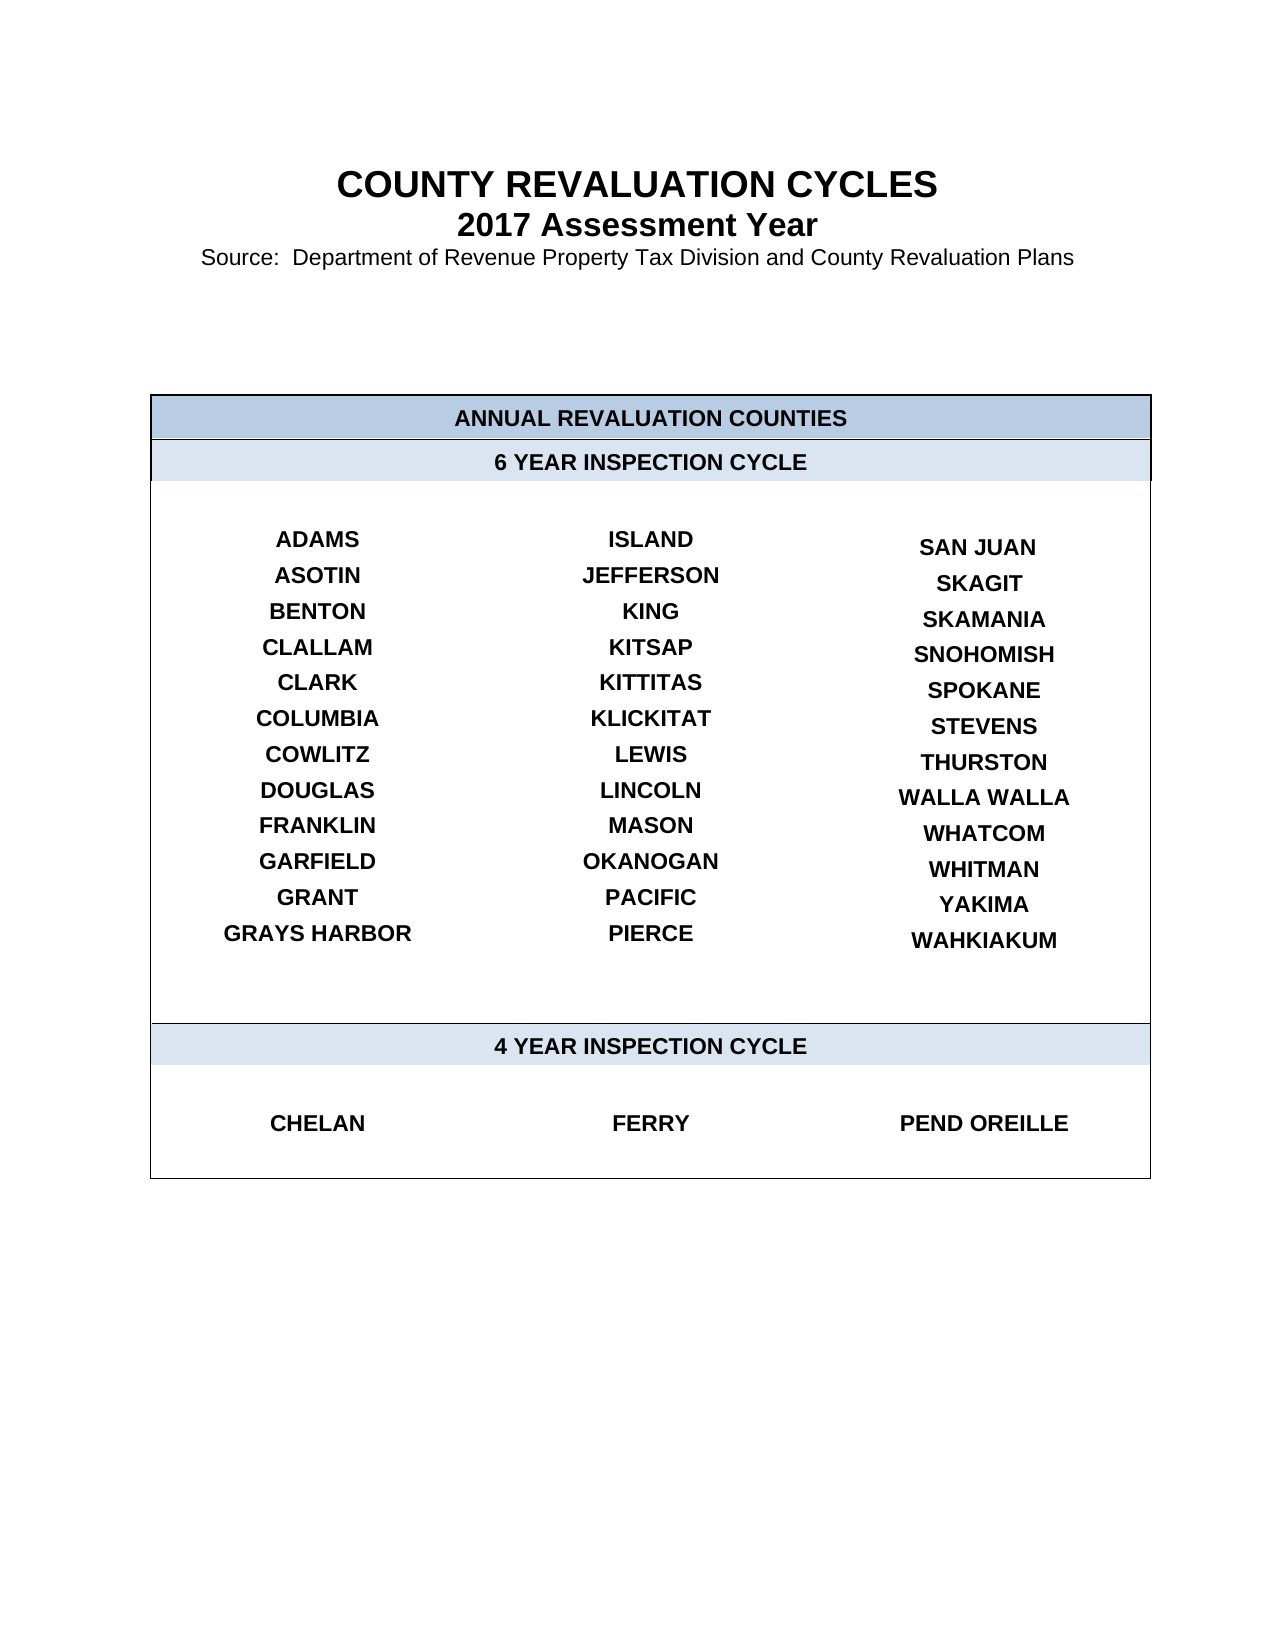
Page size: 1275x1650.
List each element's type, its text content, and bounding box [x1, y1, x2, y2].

table_header ANNUAL REVALUATION COUNTIES [152, 396, 1150, 438]
table_cell FERRY [484, 1065, 817, 1178]
table_cell 6 YEAR INSPECTION CYCLE [152, 440, 1150, 481]
table_cell 4 YEAR INSPECTION CYCLE [151, 1024, 1150, 1065]
table_cell ADAMS ASOTIN BENTON CLALLAM CLARK COLUMBIA COWLITZ DOUGLAS FRANKLIN GARFIELD GRANT GRAYS HARBOR [151, 481, 484, 1023]
table_cell SAN JUAN SKAGIT SKAMANIA SNOHOMISH SPOKANE STEVENS THURSTON WALLA WALLA WHATCOM WHITMAN YAKIMA WAHKIAKUM [818, 481, 1150, 1023]
table_cell ISLAND JEFFERSON KING KITSAP KITTITAS KLICKITAT LEWIS LINCOLN MASON OKANOGAN PACIFIC PIERCE [484, 481, 817, 1023]
table_cell CHELAN [151, 1065, 484, 1178]
table_cell PEND OREILLE [818, 1065, 1150, 1178]
